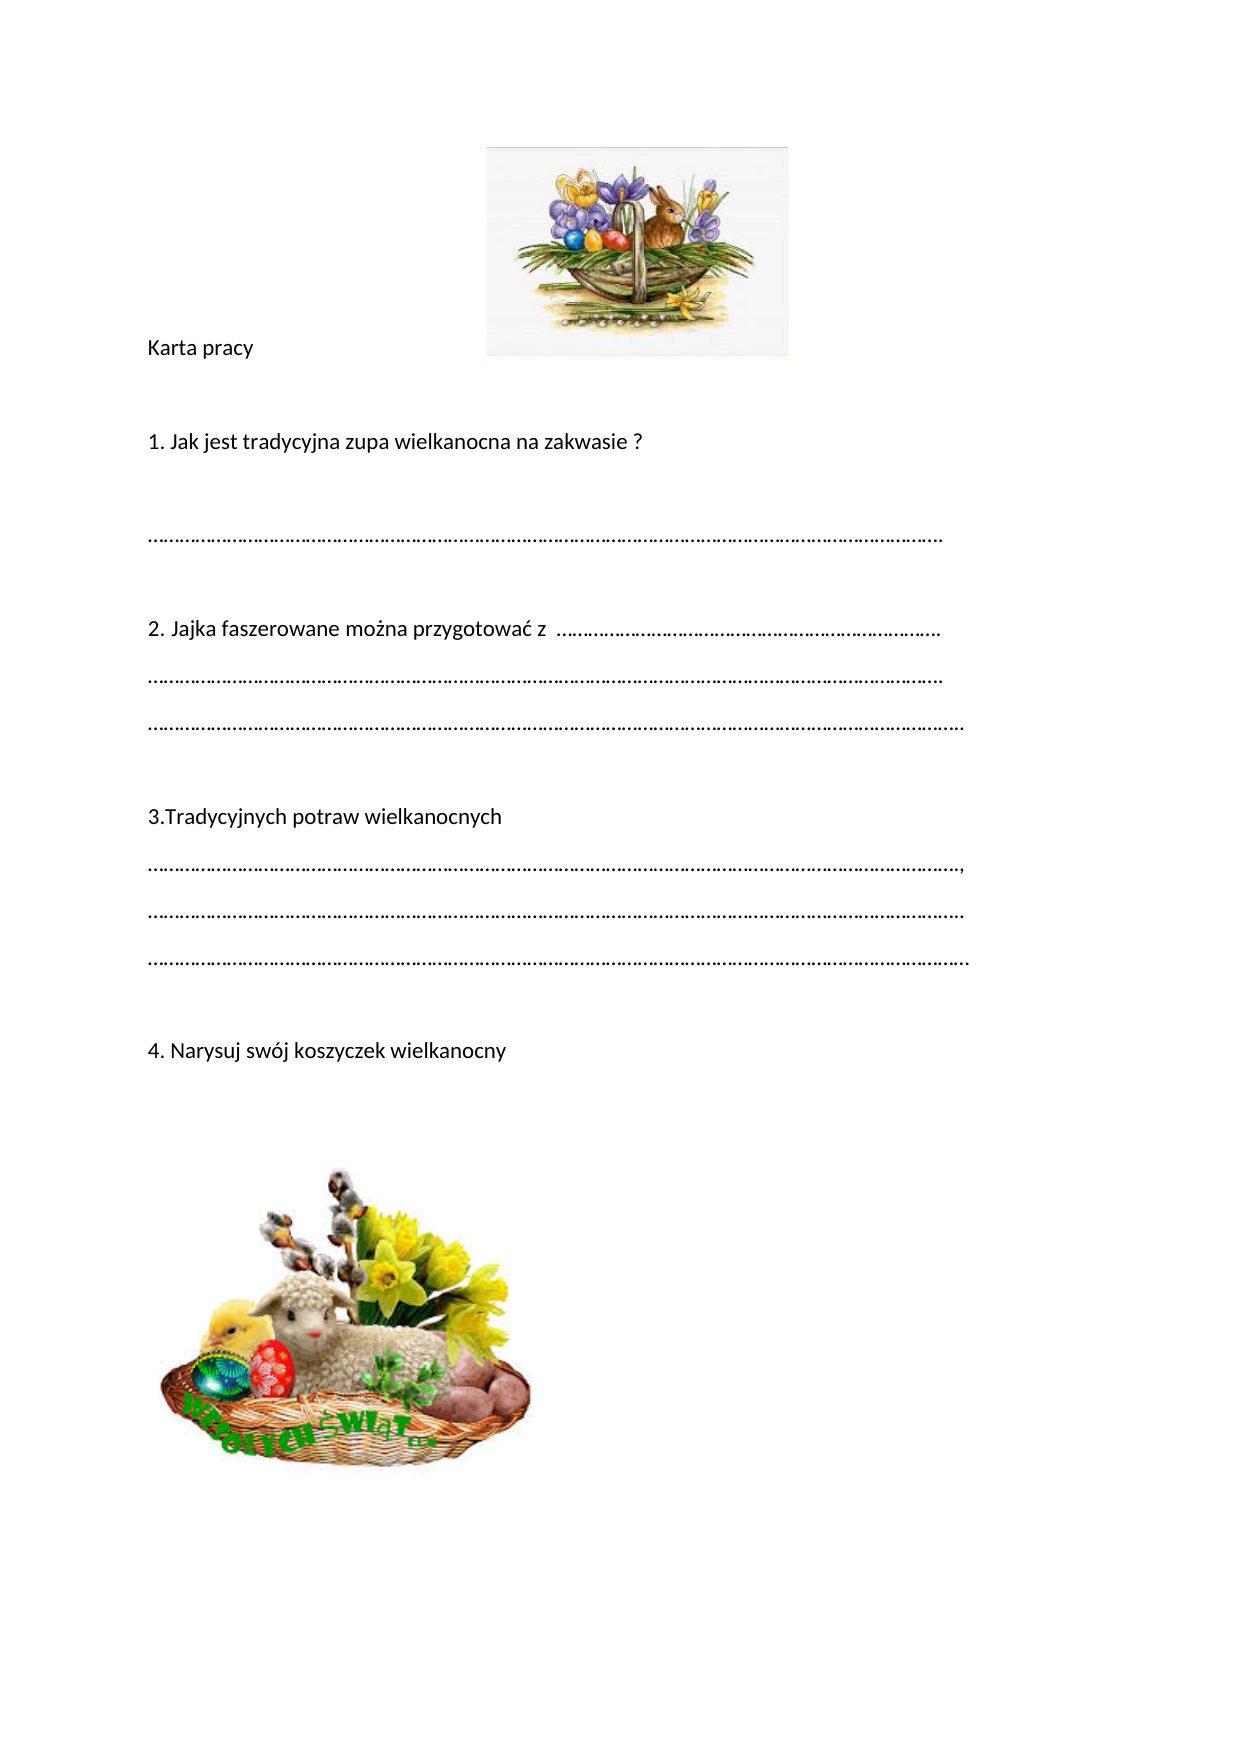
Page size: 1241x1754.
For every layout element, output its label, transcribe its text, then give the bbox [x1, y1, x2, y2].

picture [486, 147, 790, 356]
text ……………………………………………………………………………………………………………………………………. [148, 661, 1093, 689]
text ……………………………………………………………………………………………………………………………………. [148, 521, 1093, 549]
text ………………………………………………………………………………………………………………………………………., [148, 849, 1093, 877]
text 1. Jak jest tradycyjna zupa wielkanocna na zakwasie ? [148, 427, 1093, 455]
text 3.Tradycyjnych potraw wielkanocnych [148, 802, 1093, 830]
text 4. Narysuj swój koszyczek wielkanocny [148, 1036, 1093, 1064]
text 2. Jajka faszerowane można przygotować z ………………………………………………………………. [148, 614, 1093, 642]
text ……………………………………………………………………………………………………………………………………….. [148, 896, 1093, 924]
text ………………………………………………………………………………………………………………………………………… [148, 943, 1093, 971]
picture [147, 1160, 532, 1481]
text ……………………………………………………………………………………………………………………………………….. [148, 708, 1093, 736]
